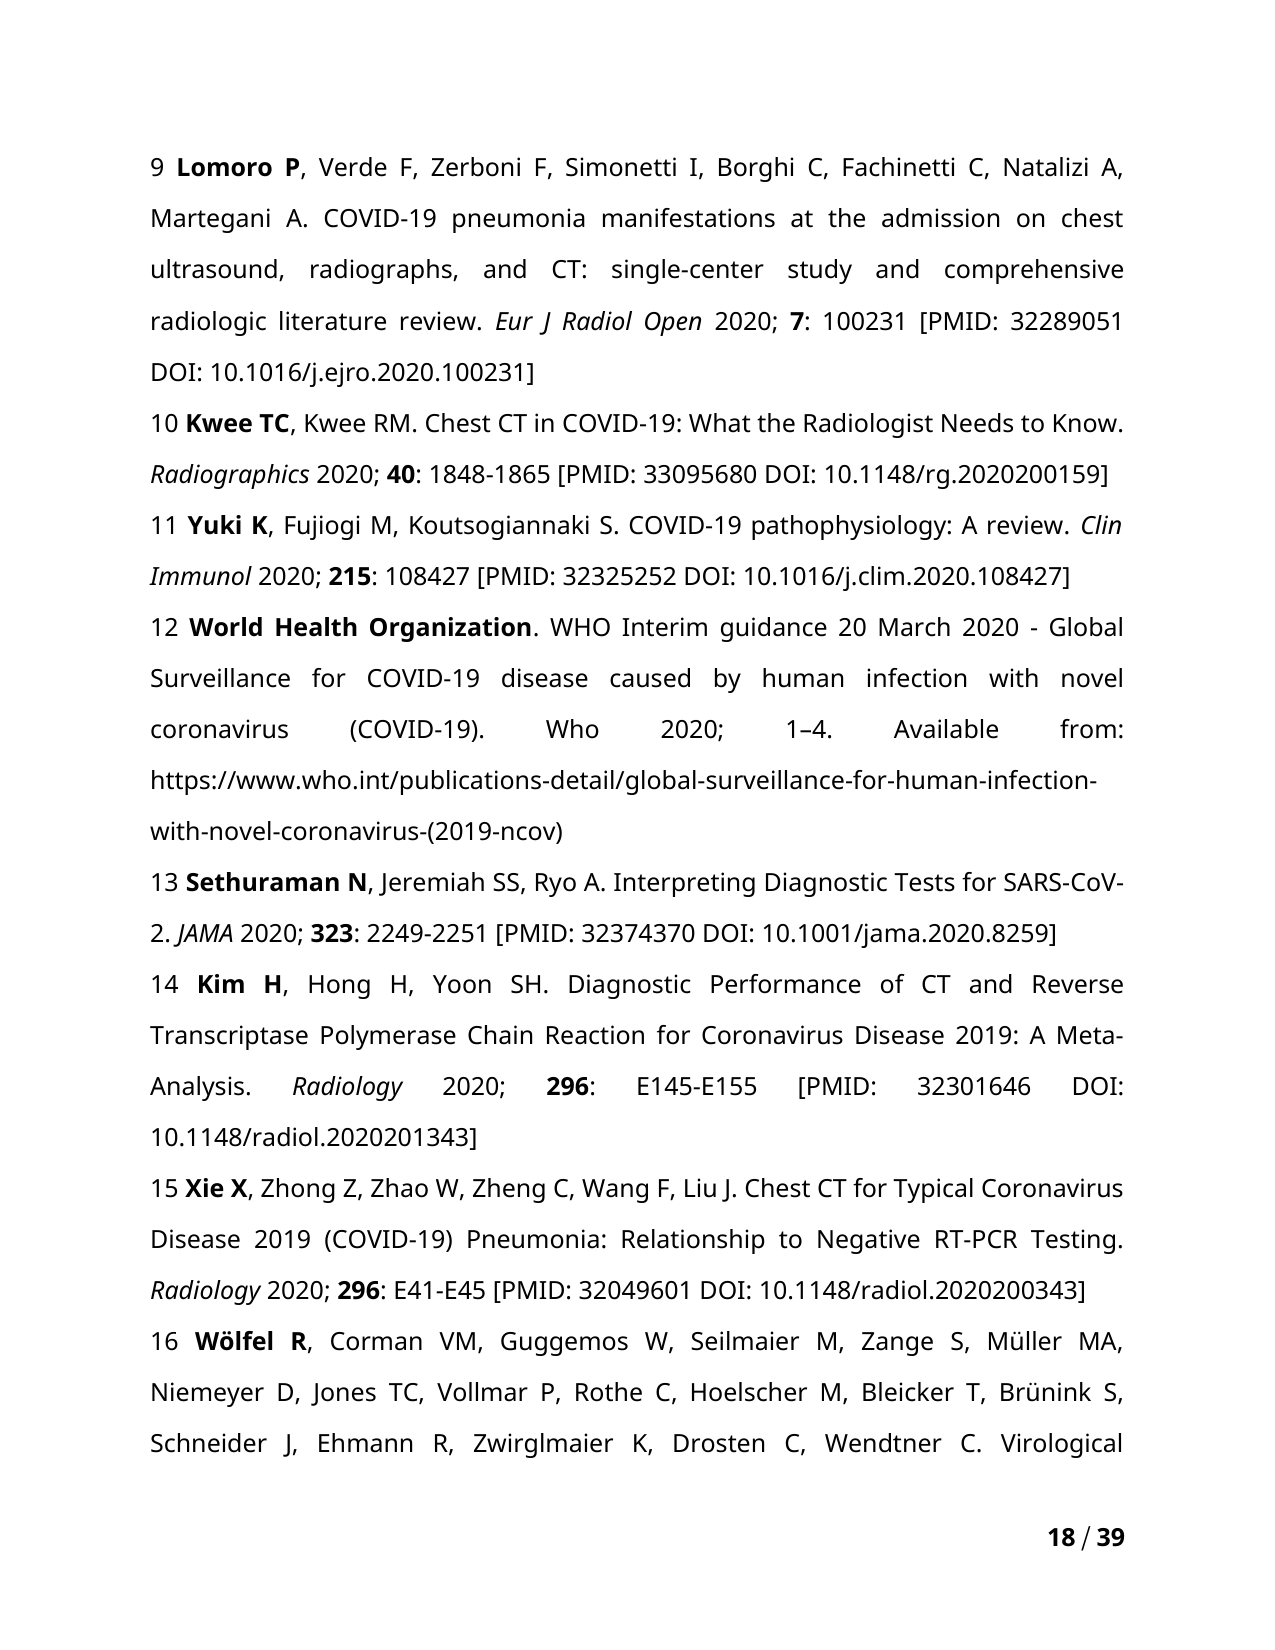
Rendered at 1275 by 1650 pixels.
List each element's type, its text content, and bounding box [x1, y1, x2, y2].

text 14 Kim H, Hong H, Yoon SH. Diagnostic Performance of CT and Reverse Transcriptase Polymerase Chain Reaction for Coronavirus Disease 2019: A Meta-Analysis. Radiology 2020; 296: E145-E155 [PMID: 32301646 DOI: 10.1148/radiol.2020201343] [150, 967, 1125, 1154]
text 10 Kwee TC, Kwee RM. Chest CT in COVID-19: What the Radiologist Needs to Know. Radiographics 2020; 40: 1848-1865 [PMID: 33095680 DOI: 10.1148/rg.2020200159] [150, 405, 1125, 490]
text 12 World Health Organization. WHO Interim guidance 20 March 2020 - Global Surveillance for COVID-19 disease caused by human infection with novel coronavirus (COVID-19). Who 2020; 1–4. Available from: https://www.who.int/publications-detail/global-surveillance-for-human-infection-with-novel-coronavirus-(2019-ncov) [150, 609, 1125, 848]
text 15 Xie X, Zhong Z, Zhao W, Zheng C, Wang F, Liu J. Chest CT for Typical Coronavirus Disease 2019 (COVID-19) Pneumonia: Relationship to Negative RT-PCR Testing. Radiology 2020; 296: E41-E45 [PMID: 32049601 DOI: 10.1148/radiol.2020200343] [150, 1171, 1125, 1307]
text 11 Yuki K, Fujiogi M, Koutsogiannaki S. COVID-19 pathophysiology: A review. Clin Immunol 2020; 215: 108427 [PMID: 32325252 DOI: 10.1016/j.clim.2020.108427] [150, 507, 1125, 592]
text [150, 1324, 1125, 1460]
text 13 Sethuraman N, Jeremiah SS, Ryo A. Interpreting Diagnostic Tests for SARS-CoV-2. JAMA 2020; 323: 2249-2251 [PMID: 32374370 DOI: 10.1001/jama.2020.8259] [150, 864, 1125, 950]
text 9 Lomoro P, Verde F, Zerboni F, Simonetti I, Borghi C, Fachinetti C, Natalizi A, Martegani A. COVID-19 pneumonia manifestations at the admission on chest ultrasound, radiographs, and CT: single-center study and comprehensive radiologic literature review. Eur J Radiol Open 2020; 7: 100231 [PMID: 32289051 DOI: 10.1016/j.ejro.2020.100231] [150, 150, 1125, 388]
